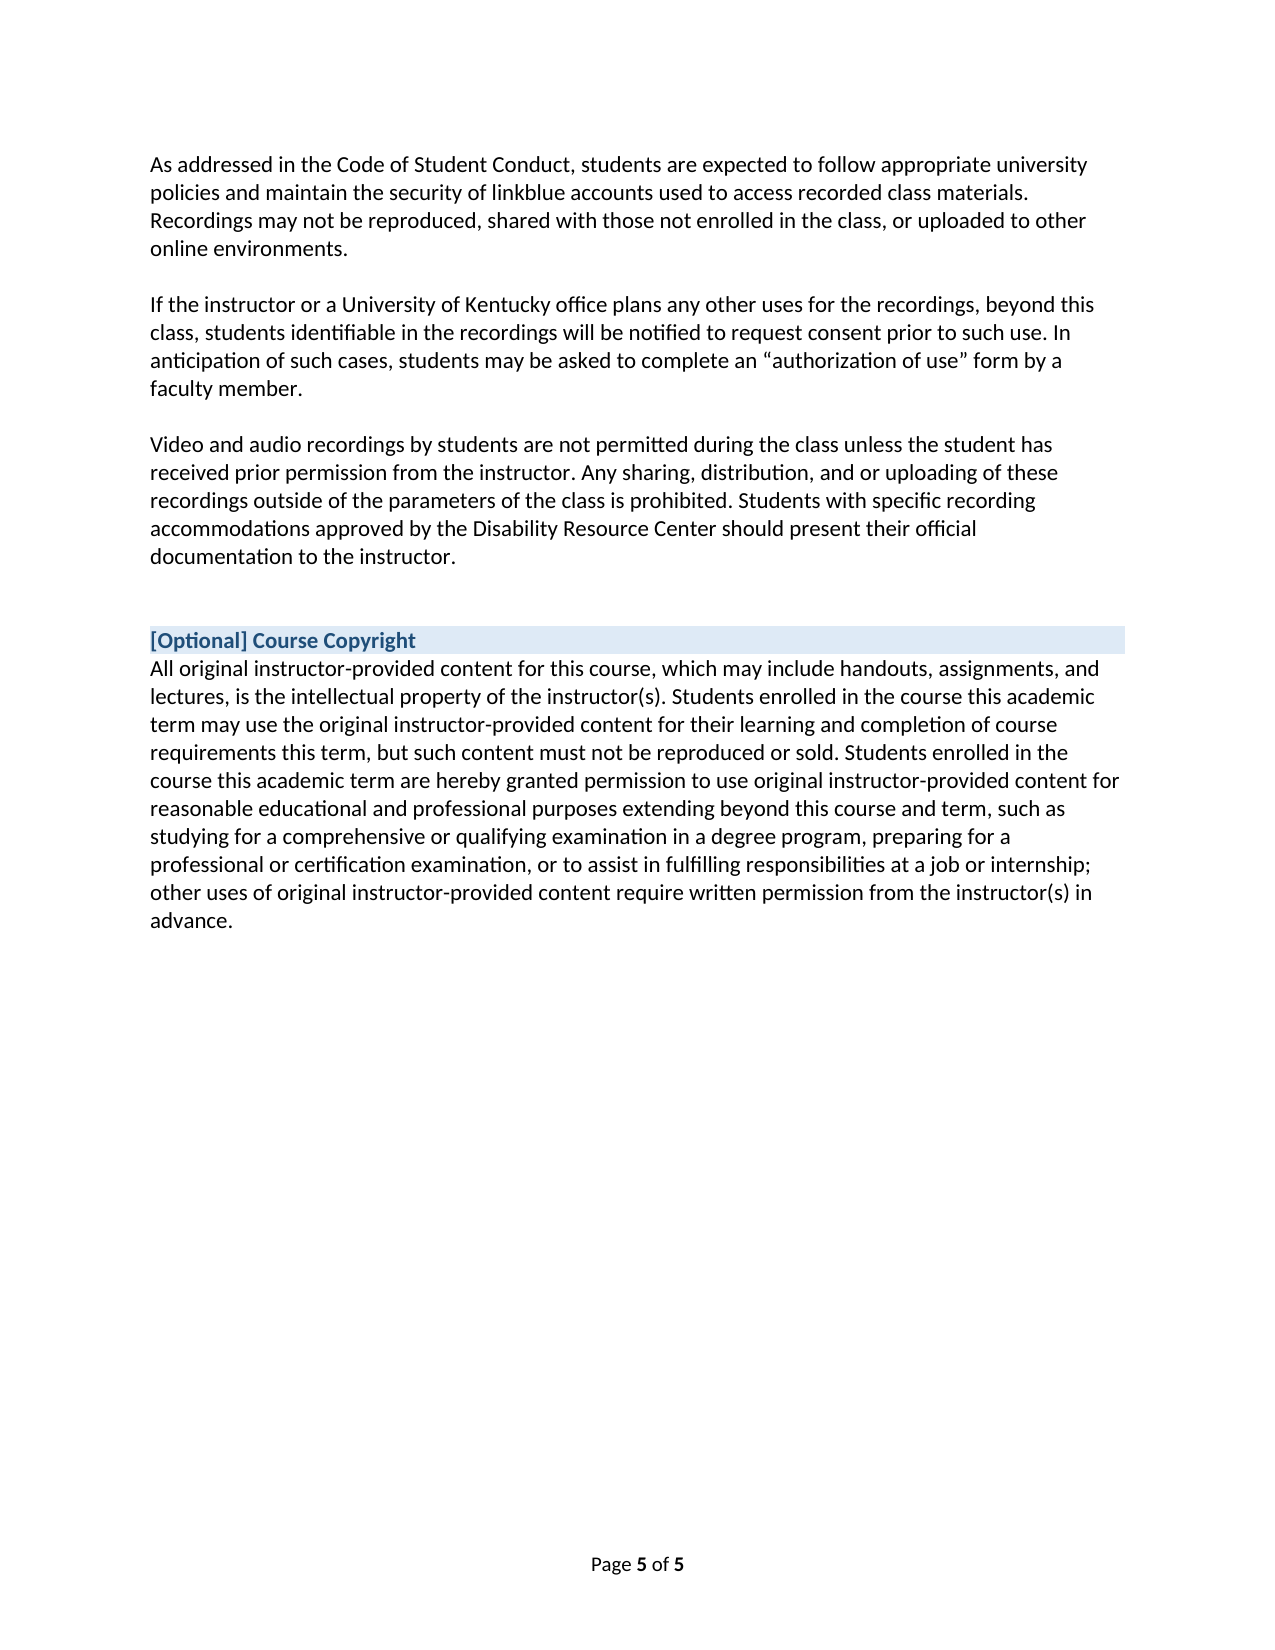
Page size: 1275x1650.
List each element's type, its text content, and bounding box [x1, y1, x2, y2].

text Video and audio recordings by students are not permitted during the class unless the student has received prior permission from the instructor. Any sharing, distribution, and or uploading of these recordings outside of the parameters of the class is prohibited. Students with specific recording accommodations approved by the Disability Resource Center should present their official documentation to the instructor. [150, 430, 1125, 570]
text As addressed in the Code of Student Conduct, students are expected to follow appropriate university policies and maintain the security of linkblue accounts used to access recorded class materials. Recordings may not be reproduced, shared with those not enrolled in the class, or uploaded to other online environments. [150, 150, 1125, 262]
text If the instructor or a University of Kentucky office plans any other uses for the recordings, beyond this class, students identifiable in the recordings will be notified to request consent prior to such use. In anticipation of such cases, students may be asked to complete an “authorization of use” form by a faculty member. [150, 290, 1125, 402]
subtitle [Optional] Course Copyright [150, 626, 1125, 654]
text All original instructor-provided content for this course, which may include handouts, assignments, and lectures, is the intellectual property of the instructor(s). Students enrolled in the course this academic term may use the original instructor-provided content for their learning and completion of course requirements this term, but such content must not be reproduced or sold. Students enrolled in the course this academic term are hereby granted permission to use original instructor-provided content for reasonable educational and professional purposes extending beyond this course and term, such as studying for a comprehensive or qualifying examination in a degree program, preparing for a professional or certification examination, or to assist in fulfilling responsibilities at a job or internship; other uses of original instructor-provided content require written permission from the instructor(s) in advance. [150, 654, 1125, 934]
